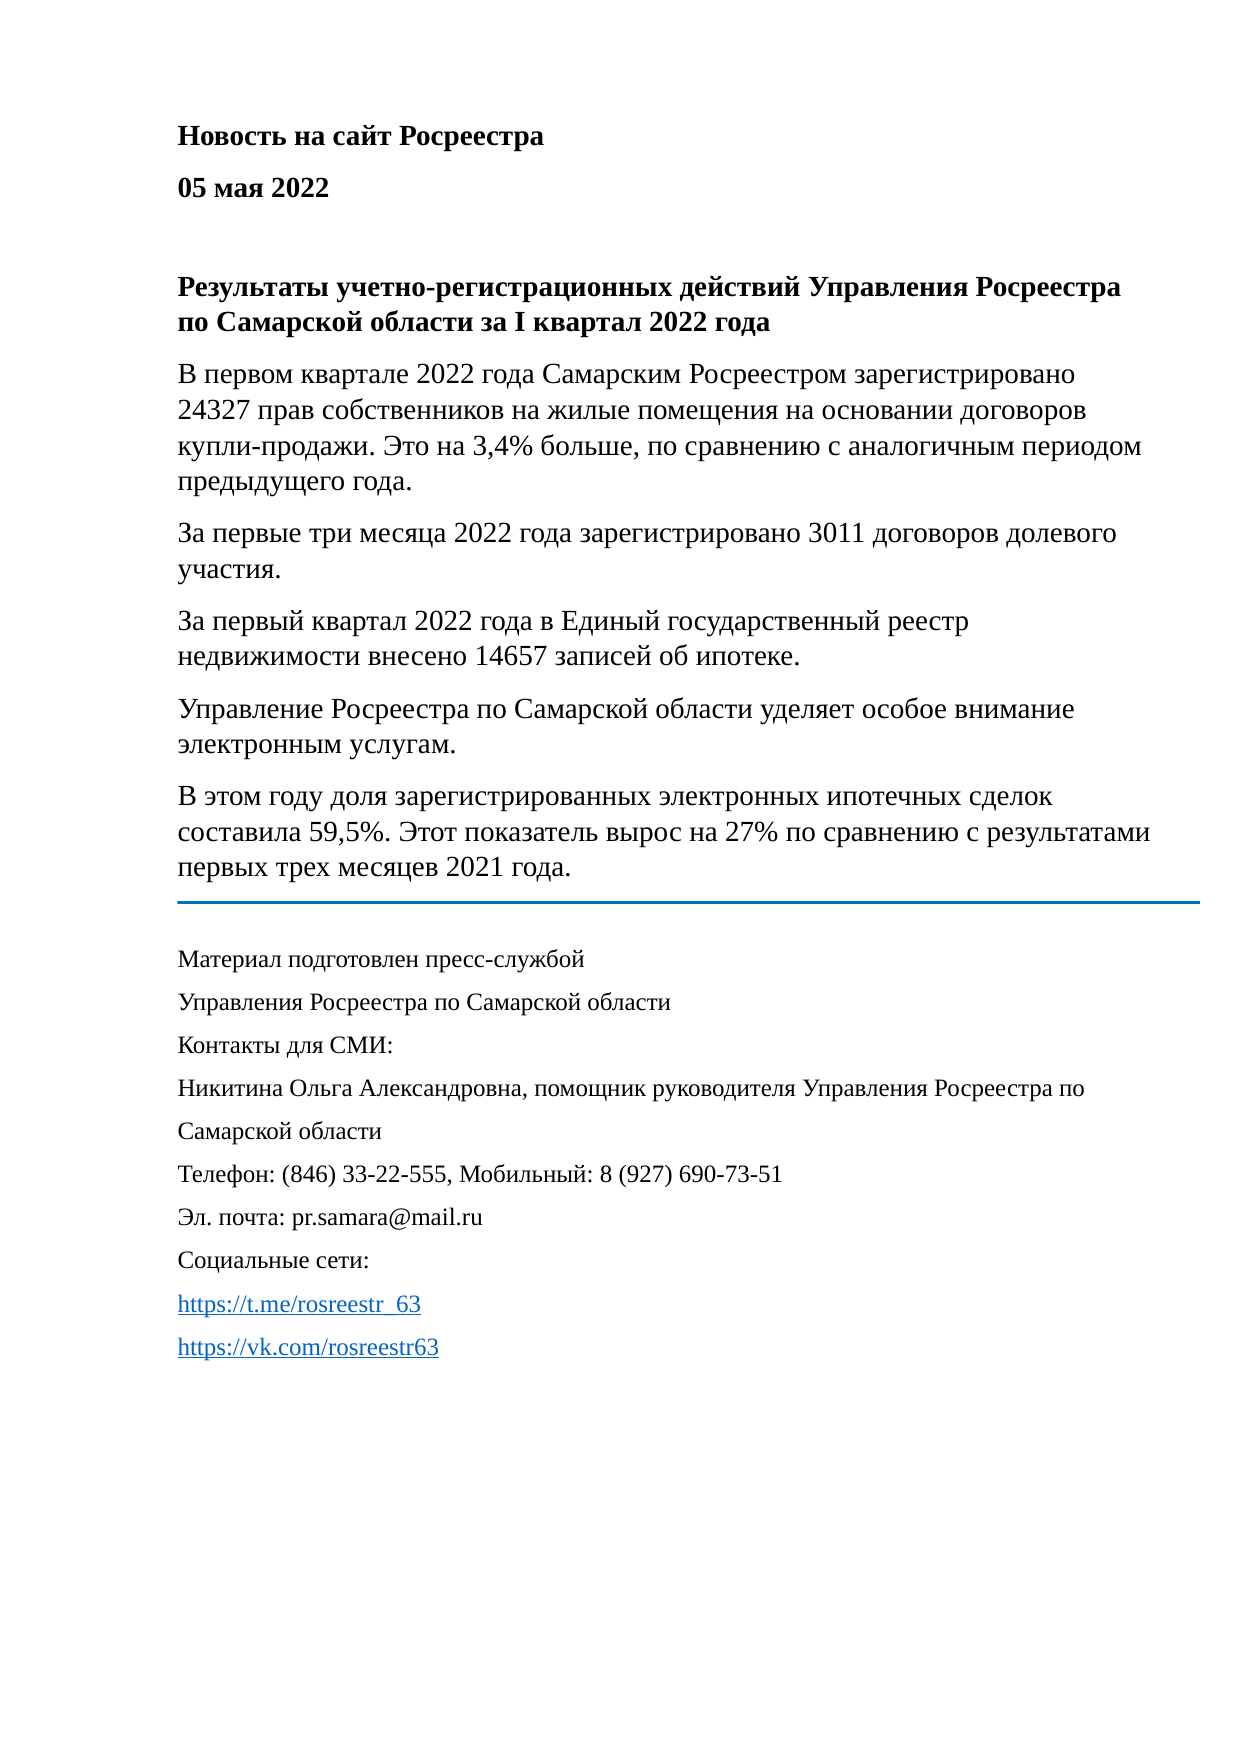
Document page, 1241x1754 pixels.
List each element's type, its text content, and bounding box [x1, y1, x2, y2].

text Результаты учетно-регистрационных действий Управления Росреестра по Самарской области за I квартал 2022 года [177, 269, 1152, 338]
text https://vk.com/rosreestr63 [177, 1332, 1152, 1361]
text Контакты для СМИ: [177, 1030, 1152, 1059]
text В первом квартале 2022 года Самарским Росреестром зарегистрировано 24327 прав собственников на жилые помещения на основании договоров купли-продажи. Это на 3,4% больше, по сравнению с аналогичным периодом предыдущего года. [177, 357, 1152, 497]
text За первые три месяца 2022 года зарегистрировано 3011 договоров долевого участия. [177, 515, 1152, 584]
text Управление Росреестра по Самарской области уделяет особое внимание электронным услугам. [177, 691, 1152, 760]
text Никитина Ольга Александровна, помощник руководителя Управления Росреестра по Самарской области [177, 1073, 1152, 1145]
text Эл. почта: pr.samara@mail.ru [177, 1202, 1152, 1231]
text Управления Росреестра по Самарской области [177, 987, 1152, 1016]
text Материал подготовлен пресс-службой [177, 944, 1152, 972]
text 05 мая 2022 [177, 170, 1152, 204]
text Новость на сайт Росреестра [177, 118, 1152, 152]
text Телефон: (846) 33-22-555, Мобильный: 8 (927) 690-73-51 [177, 1159, 1152, 1188]
text За первый квартал 2022 года в Единый государственный реестр недвижимости внесено 14657 записей об ипотеке. [177, 603, 1152, 672]
text https://t.me/rosreestr_63 [177, 1289, 1152, 1317]
text В этом году доля зарегистрированных электронных ипотечных сделок составила 59,5%. Этот показатель вырос на 27% по сравнению с результатами первых трех месяцев 2021 года. [177, 778, 1152, 883]
text Социальные сети: [177, 1246, 1152, 1274]
